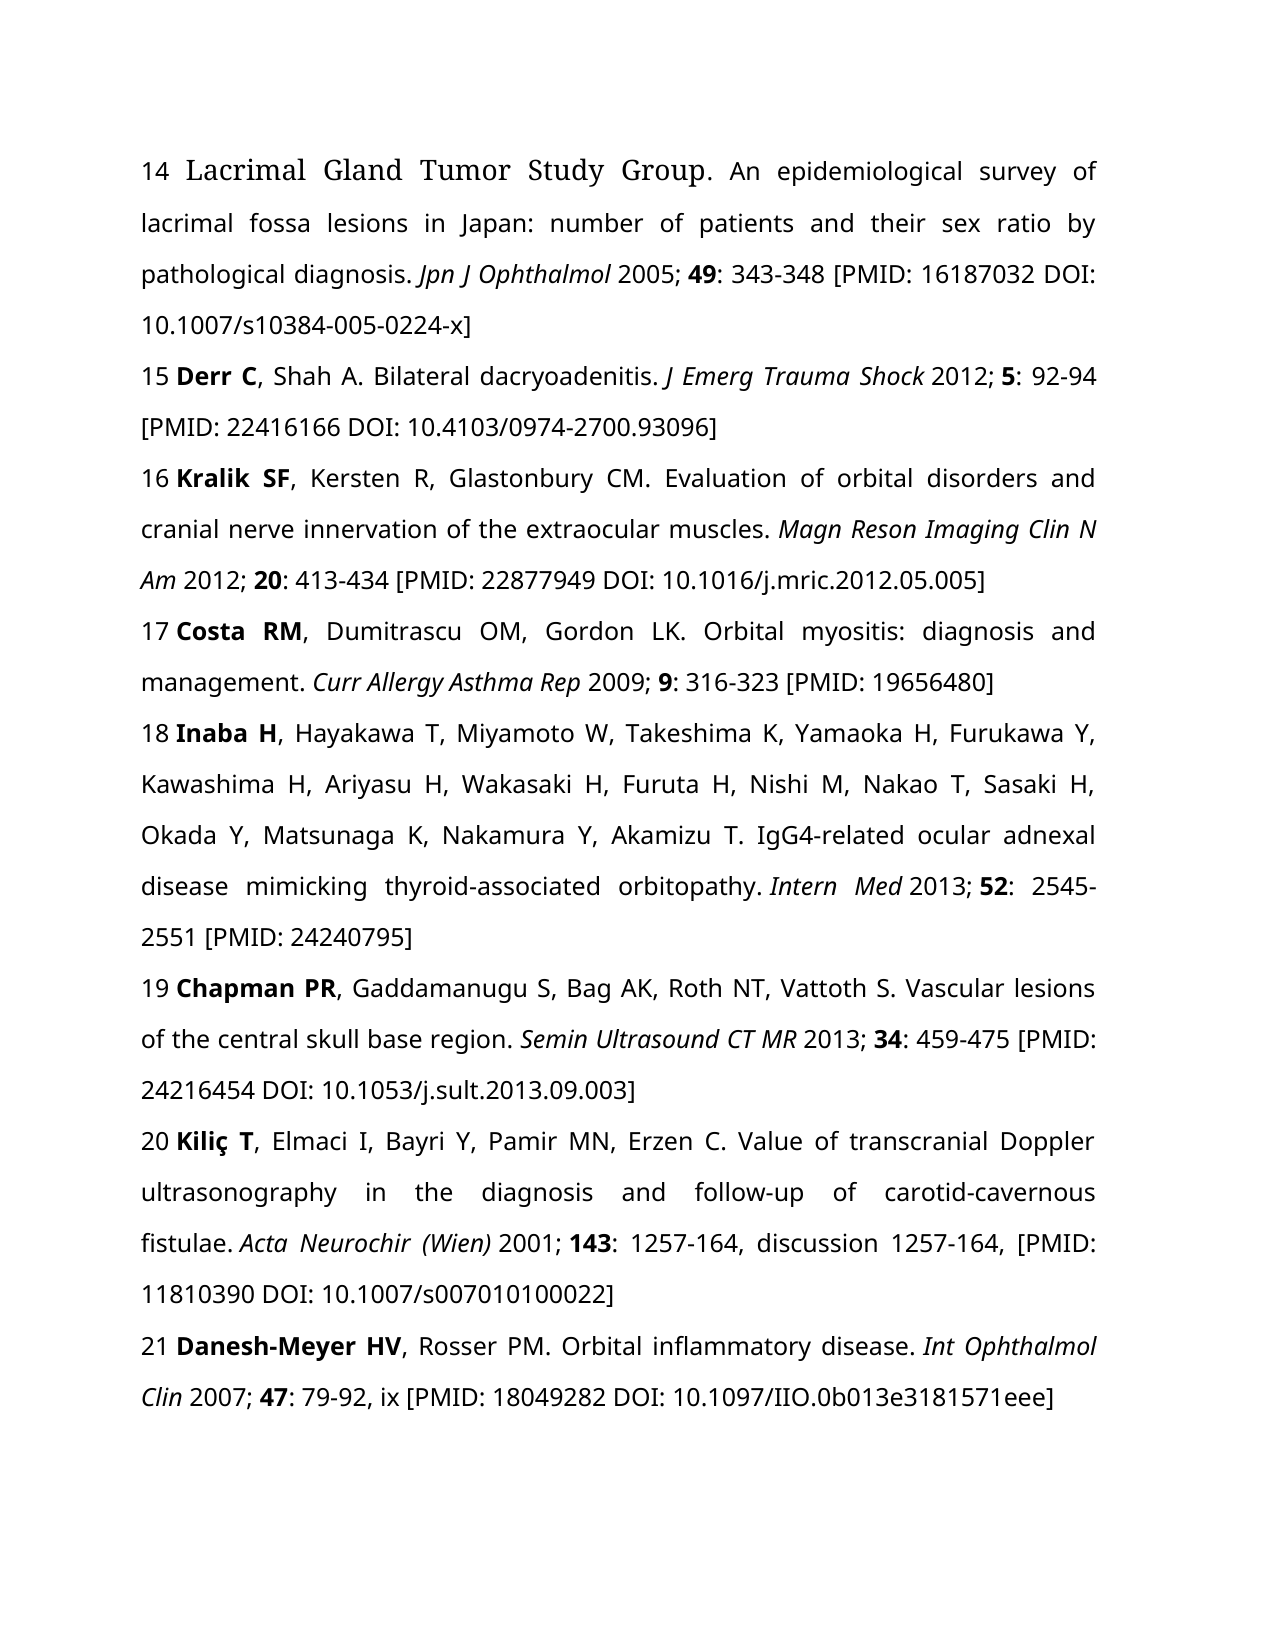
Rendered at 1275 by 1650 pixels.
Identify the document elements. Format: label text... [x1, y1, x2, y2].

text 18 Inaba H, Hayakawa T, Miyamoto W, Takeshima K, Yamaoka H, Furukawa Y, Kawashima H, Ariyasu H, Wakasaki H, Furuta H, Nishi M, Nakao T, Sasaki H, Okada Y, Matsunaga K, Nakamura Y, Akamizu T. IgG4-related ocular adnexal disease mimicking thyroid-associated orbitopathy. Intern Med 2013; 52: 2545-2551 [PMID: 24240795] [141, 716, 1097, 954]
text 15 Derr C, Shah A. Bilateral dacryoadenitis. J Emerg Trauma Shock 2012; 5: 92-94 [PMID: 22416166 DOI: 10.4103/0974-2700.93096] [141, 358, 1097, 443]
text 14 Lacrimal Gland Tumor Study Group. An epidemiological survey of lacrimal fossa lesions in Japan: number of patients and their sex ratio by pathological diagnosis. Jpn J Ophthalmol 2005; 49: 343-348 [PMID: 16187032 DOI: 10.1007/s10384-005-0224-x] [141, 150, 1097, 341]
text 17 Costa RM, Dumitrascu OM, Gordon LK. Orbital myositis: diagnosis and management. Curr Allergy Asthma Rep 2009; 9: 316-323 [PMID: 19656480] [141, 614, 1097, 699]
text 16 Kralik SF, Kersten R, Glastonbury CM. Evaluation of orbital disorders and cranial nerve innervation of the extraocular muscles. Magn Reson Imaging Clin N Am 2012; 20: 413-434 [PMID: 22877949 DOI: 10.1016/j.mric.2012.05.005] [141, 461, 1097, 597]
text 20 Kiliç T, Elmaci I, Bayri Y, Pamir MN, Erzen C. Value of transcranial Doppler ultrasonography in the diagnosis and follow-up of carotid-cavernous fistulae. Acta Neurochir (Wien) 2001; 143: 1257-164, discussion 1257-164, [PMID: 11810390 DOI: 10.1007/s007010100022] [141, 1124, 1097, 1311]
text 19 Chapman PR, Gaddamanugu S, Bag AK, Roth NT, Vattoth S. Vascular lesions of the central skull base region. Semin Ultrasound CT MR 2013; 34: 459-475 [PMID: 24216454 DOI: 10.1053/j.sult.2013.09.003] [141, 971, 1097, 1107]
text 21 Danesh-Meyer HV, Rosser PM. Orbital inflammatory disease. Int Ophthalmol Clin 2007; 47: 79-92, ix [PMID: 18049282 DOI: 10.1097/IIO.0b013e3181571eee] [141, 1328, 1097, 1413]
